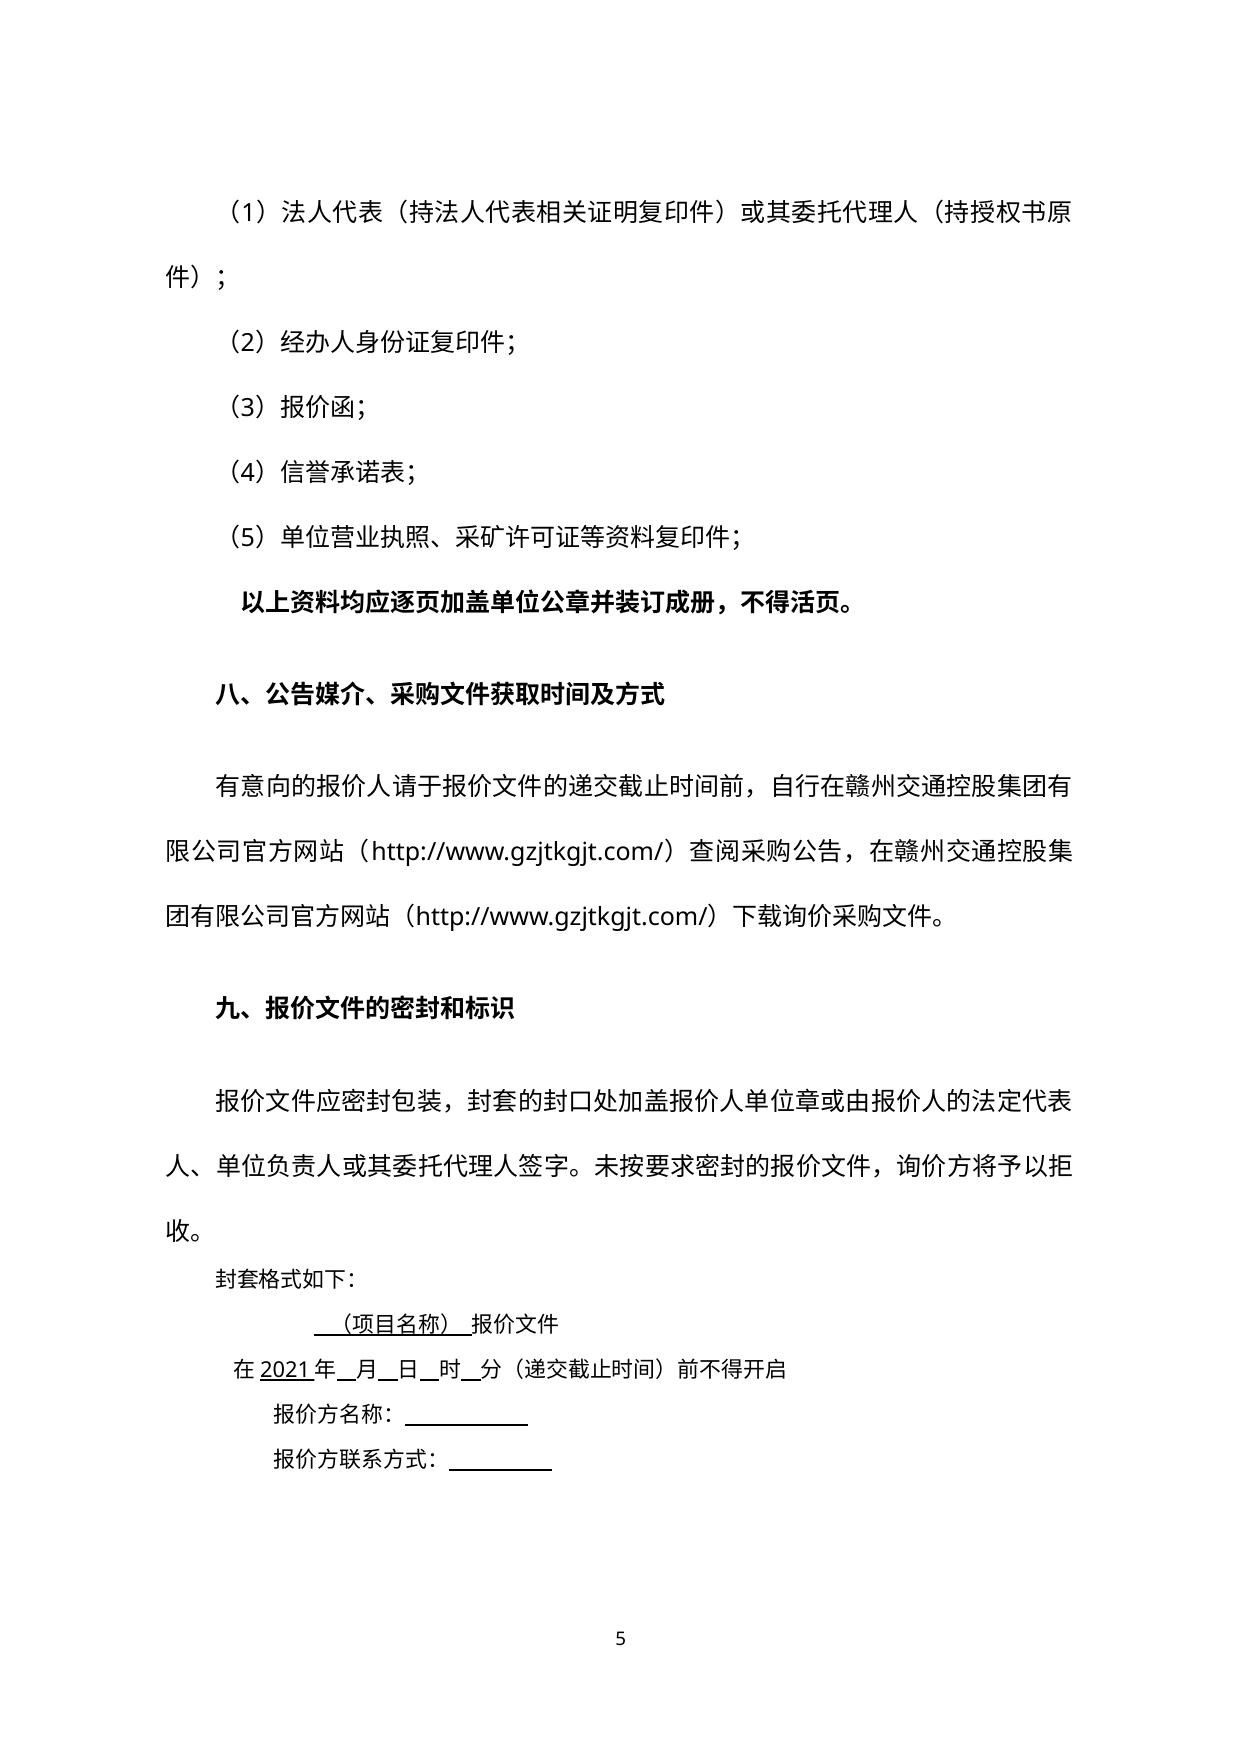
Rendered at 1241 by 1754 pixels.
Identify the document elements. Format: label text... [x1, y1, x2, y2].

text 以上资料均应逐页加盖单位公章并装订成册，不得活页。 [165, 568, 1075, 633]
text （3）报价函； [165, 373, 1075, 438]
text 有意向的报价人请于报价文件的递交截止时间前，自行在赣州交通控股集团有限公司官方网站（http://www.gzjtkgjt.com/）查阅采购公告，在赣州交通控股集团有限公司官方网站（http://www.gzjtkgjt.com/）下载询价采购文件。 [165, 752, 1075, 947]
text 在2021年 月 日 时 分（递交截止时间）前不得开启 [165, 1352, 1075, 1384]
text 报价方联系方式： [165, 1442, 1075, 1474]
text 封套格式如下： [165, 1262, 1075, 1294]
text （1）法人代表（持法人代表相关证明复印件）或其委托代理人（持授权书原件）； [165, 178, 1075, 308]
text 报价文件应密封包装，封套的封口处加盖报价人单位章或由报价人的法定代表人、单位负责人或其委托代理人签字。未按要求密封的报价文件，询价方将予以拒收。 [165, 1067, 1075, 1262]
subtitle 报价方名称： [165, 1397, 1075, 1429]
text （2）经办人身份证复印件； [165, 308, 1075, 373]
text （5）单位营业执照、采矿许可证等资料复印件； [165, 503, 1075, 568]
subtitle （项目名称） 报价文件 [165, 1307, 1075, 1339]
text （4）信誉承诺表； [165, 438, 1075, 503]
subtitle 九、报价文件的密封和标识 [165, 974, 1075, 1039]
subtitle 八、公告媒介、采购文件获取时间及方式 [165, 660, 1075, 725]
